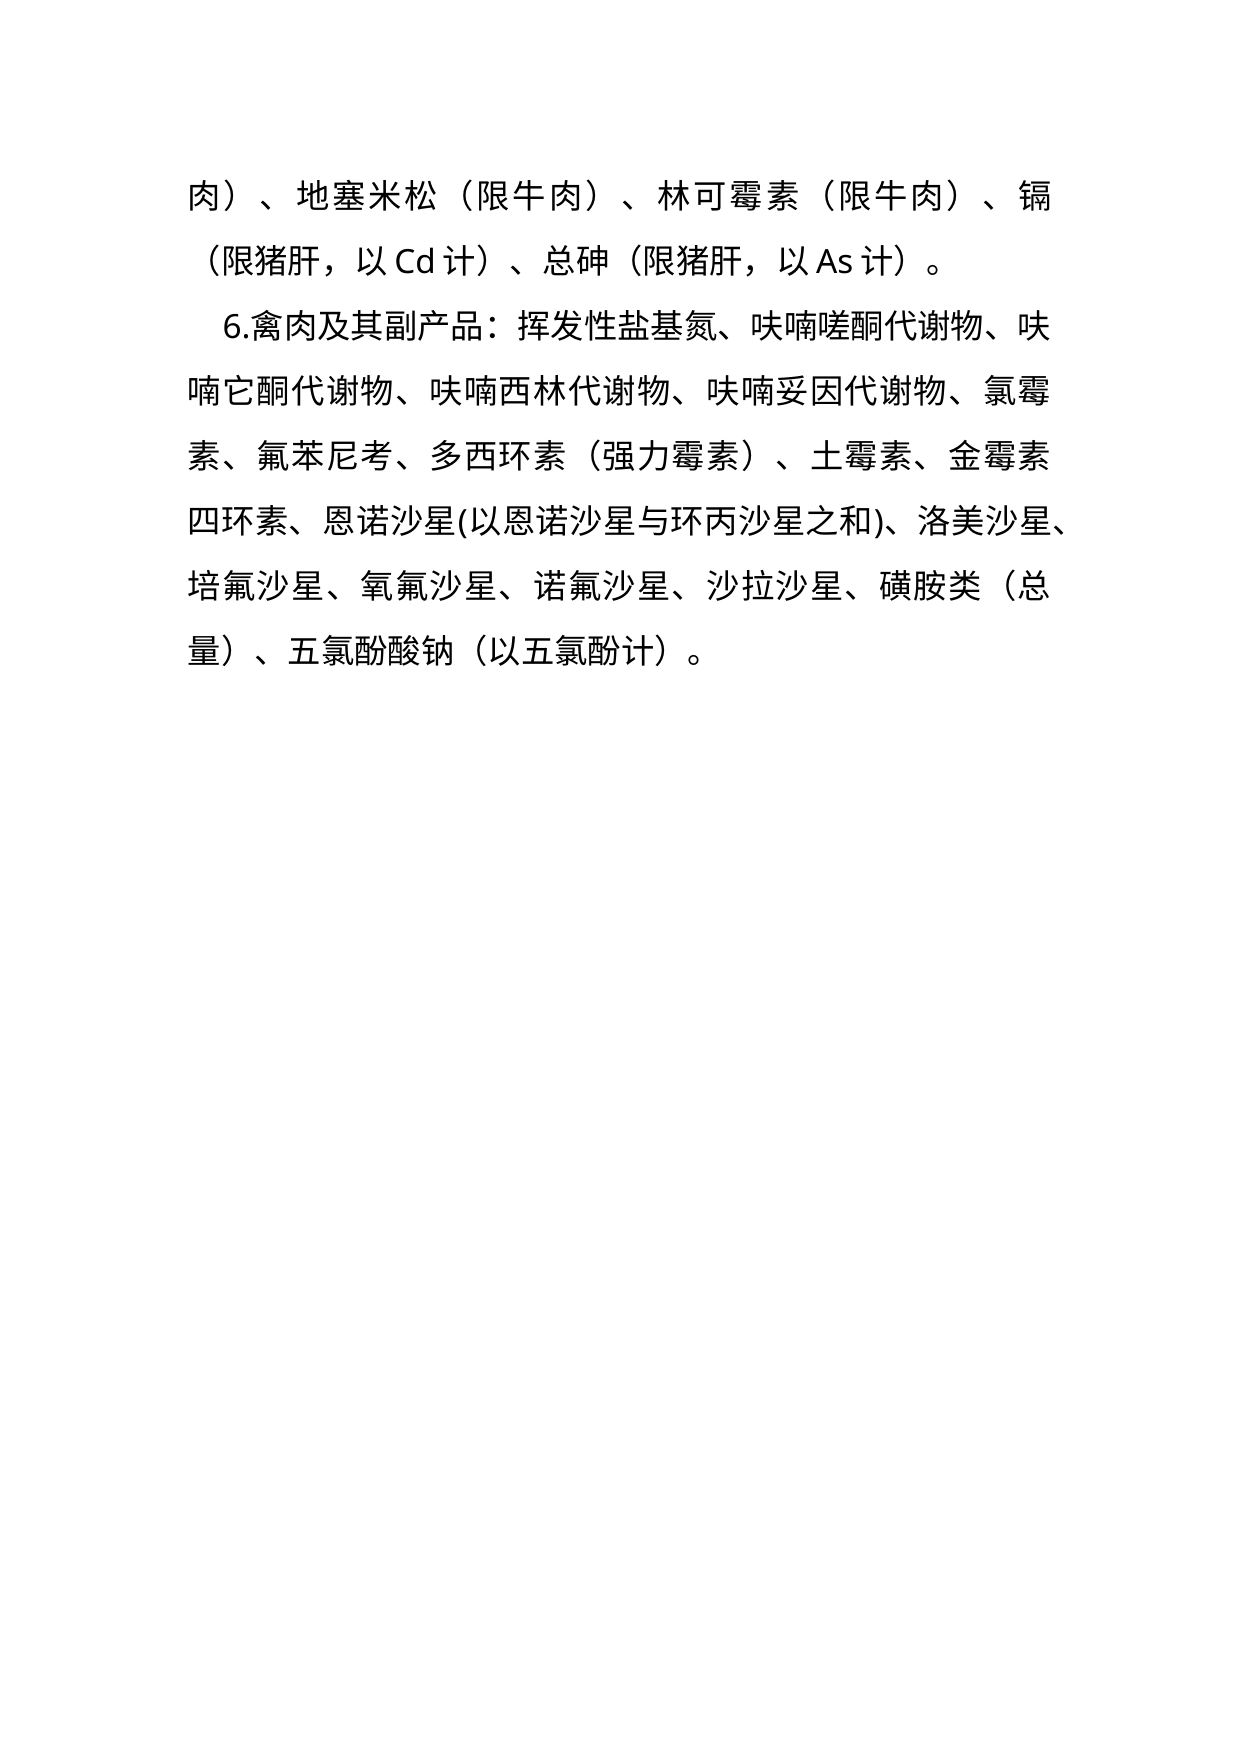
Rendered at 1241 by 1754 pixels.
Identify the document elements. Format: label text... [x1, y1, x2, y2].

text 6.禽肉及其副产品：挥发性盐基氮、呋喃嗟酮代谢物、呋喃它酮代谢物、呋喃西林代谢物、呋喃妥因代谢物、氯霉素、氟苯尼考、多西环素（强力霉素）、土霉素、金霉素、四环素、恩诺沙星(以恩诺沙星与环丙沙星之和)、洛美沙星、培氟沙星、氧氟沙星、诺氟沙星、沙拉沙星、磺胺类（总量）、五氯酚酸钠（以五氯酚计）。 [187, 292, 1053, 682]
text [187, 162, 1053, 292]
